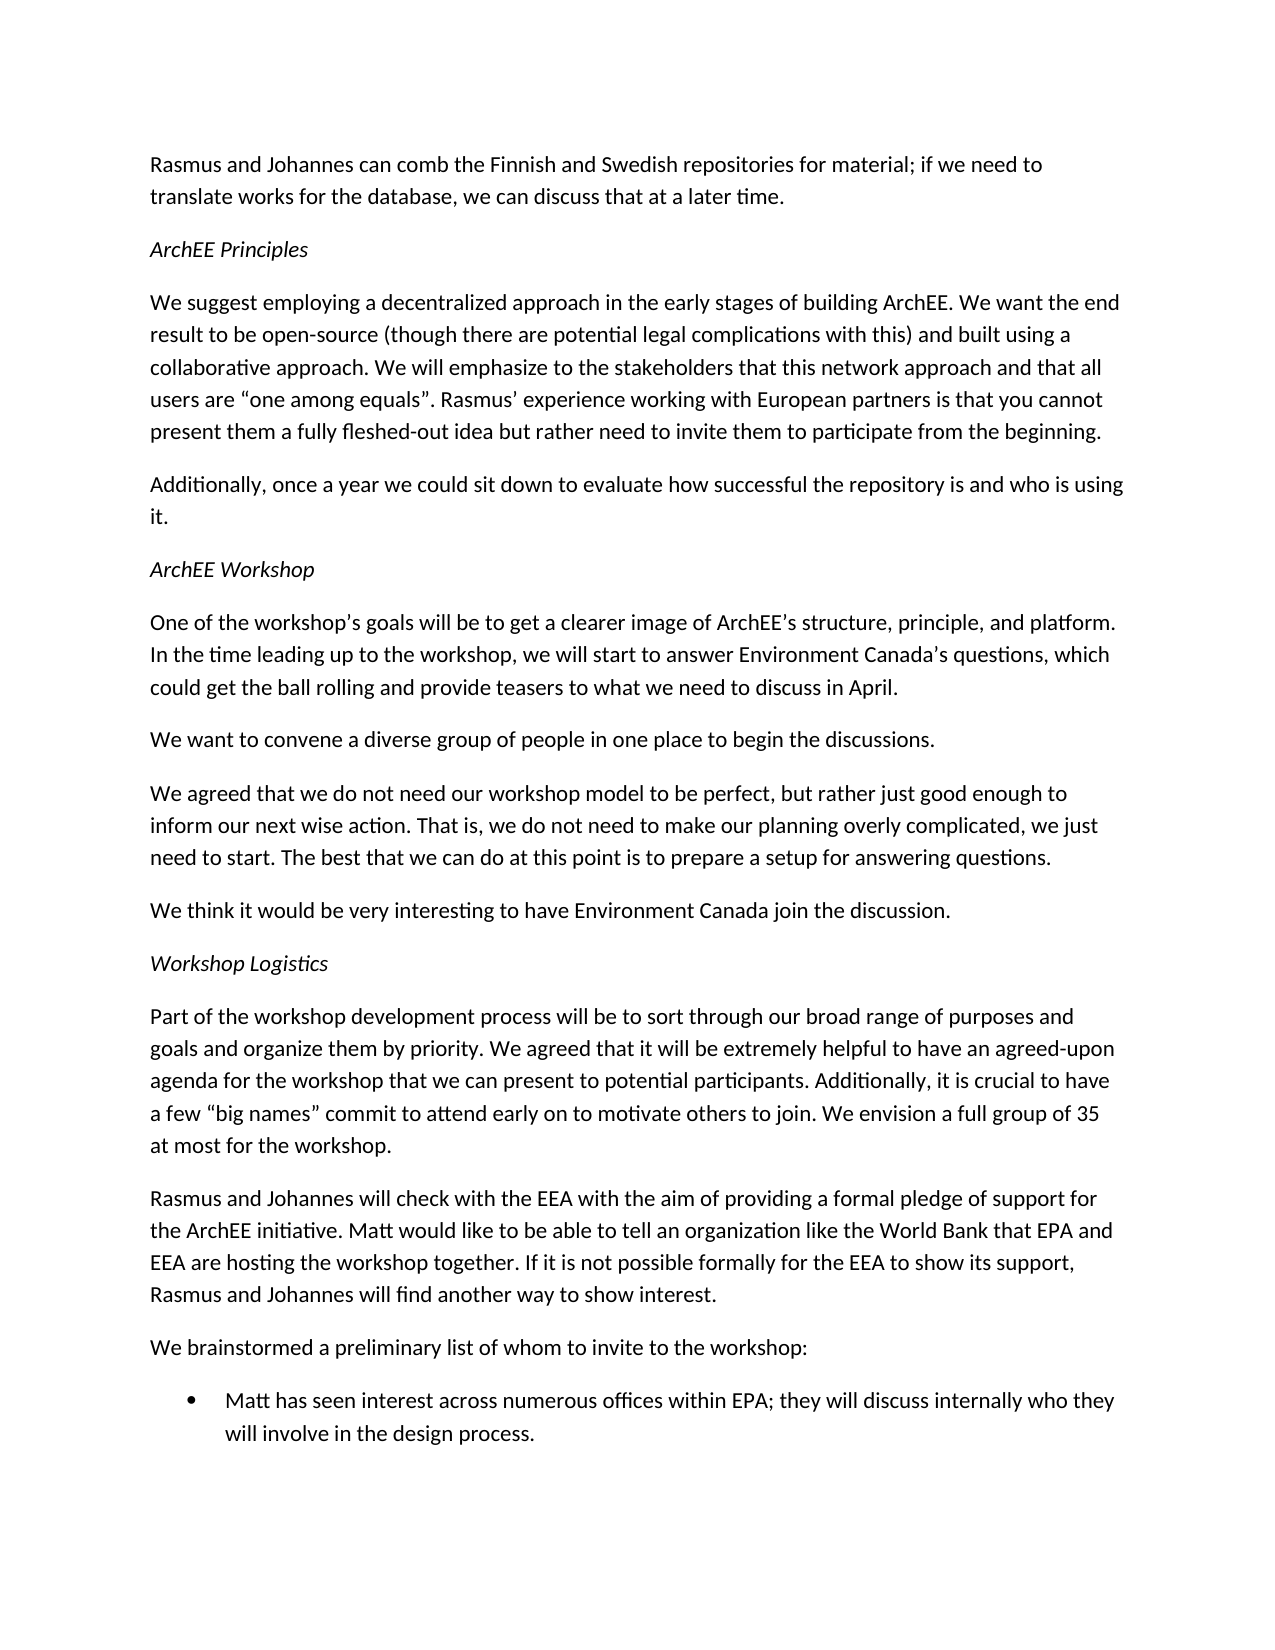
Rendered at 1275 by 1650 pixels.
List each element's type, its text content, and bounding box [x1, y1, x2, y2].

text Workshop Logistics [150, 949, 1125, 977]
text Additionally, once a year we could sit down to evaluate how successful the repository is and who is using it. [150, 470, 1125, 530]
text ArchEE Principles [150, 235, 1125, 263]
text One of the workshop’s goals will be to get a clearer image of ArchEE’s structure, principle, and platform. In the time leading up to the workshop, we will start to answer Environment Canada’s questions, which could get the ball rolling and provide teasers to what we need to discuss in April. [150, 608, 1125, 701]
text We brainstormed a preliminary list of whom to invite to the workshop: [150, 1333, 1125, 1361]
text We think it would be very interesting to have Environment Canada join the discussion. [150, 896, 1125, 924]
list Matt has seen interest across numerous offices within EPA; they will discuss internally who they will involve in the design process. [187, 1386, 1125, 1447]
text Rasmus and Johannes can comb the Finnish and Swedish repositories for material; if we need to translate works for the database, we can discuss that at a later time. [150, 150, 1125, 210]
text We agreed that we do not need our workshop model to be perfect, but rather just good enough to inform our next wise action. That is, we do not need to make our planning overly complicated, we just need to start. The best that we can do at this point is to prepare a setup for answering questions. [150, 779, 1125, 871]
text We want to convene a diverse group of people in one place to begin the discussions. [150, 726, 1125, 754]
text Rasmus and Johannes will check with the EEA with the aim of providing a formal pledge of support for the ArchEE initiative. Matt would like to be able to tell an organization like the World Bank that EPA and EEA are hosting the workshop together. If it is not possible formally for the EEA to show its support, Rasmus and Johannes will find another way to show interest. [150, 1184, 1125, 1308]
text Part of the workshop development process will be to sort through our broad range of purposes and goals and organize them by priority. We agreed that it will be extremely helpful to have an agreed-upon agenda for the workshop that we can present to potential participants. Additionally, it is crucial to have a few “big names” commit to attend early on to motivate others to join. We envision a full group of 35 at most for the workshop. [150, 1002, 1125, 1159]
text ArchEE Workshop [150, 555, 1125, 583]
text We suggest employing a decentralized approach in the early stages of building ArchEE. We want the end result to be open-source (though there are potential legal complications with this) and built using a collaborative approach. We will emphasize to the stakeholders that this network approach and that all users are “one among equals”. Rasmus’ experience working with European partners is that you cannot present them a fully fleshed-out idea but rather need to invite them to participate from the beginning. [150, 288, 1125, 445]
